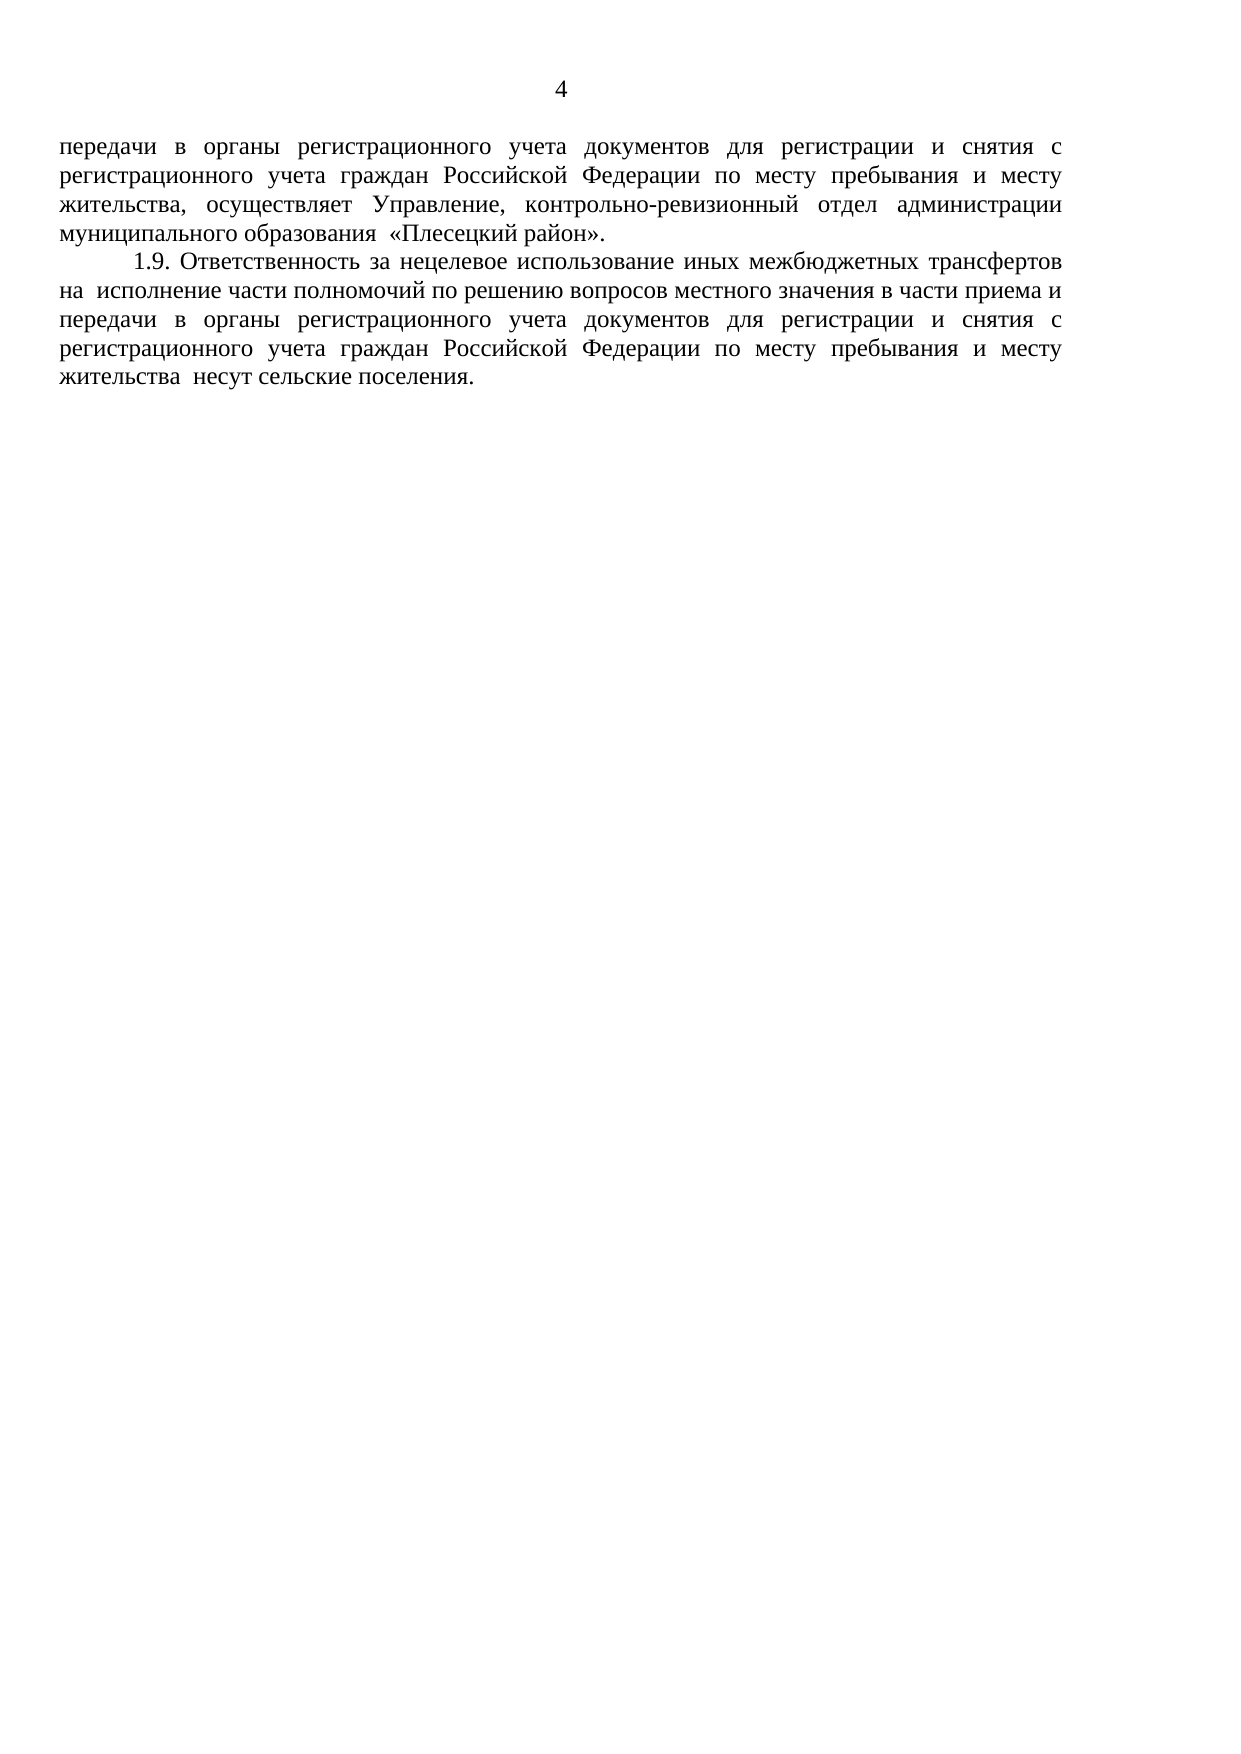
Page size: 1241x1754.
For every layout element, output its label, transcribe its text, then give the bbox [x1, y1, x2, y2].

text 1.9. Ответственность за нецелевое использование иных межбюджетных трансфертов на исполнение части полномочий по решению вопросов местного значения в части приема и передачи в органы регистрационного учета документов для регистрации и снятия с регистрационного учета граждан Российской Федерации по месту пребывания и месту жительства несут сельские поселения. [59, 246, 1063, 390]
